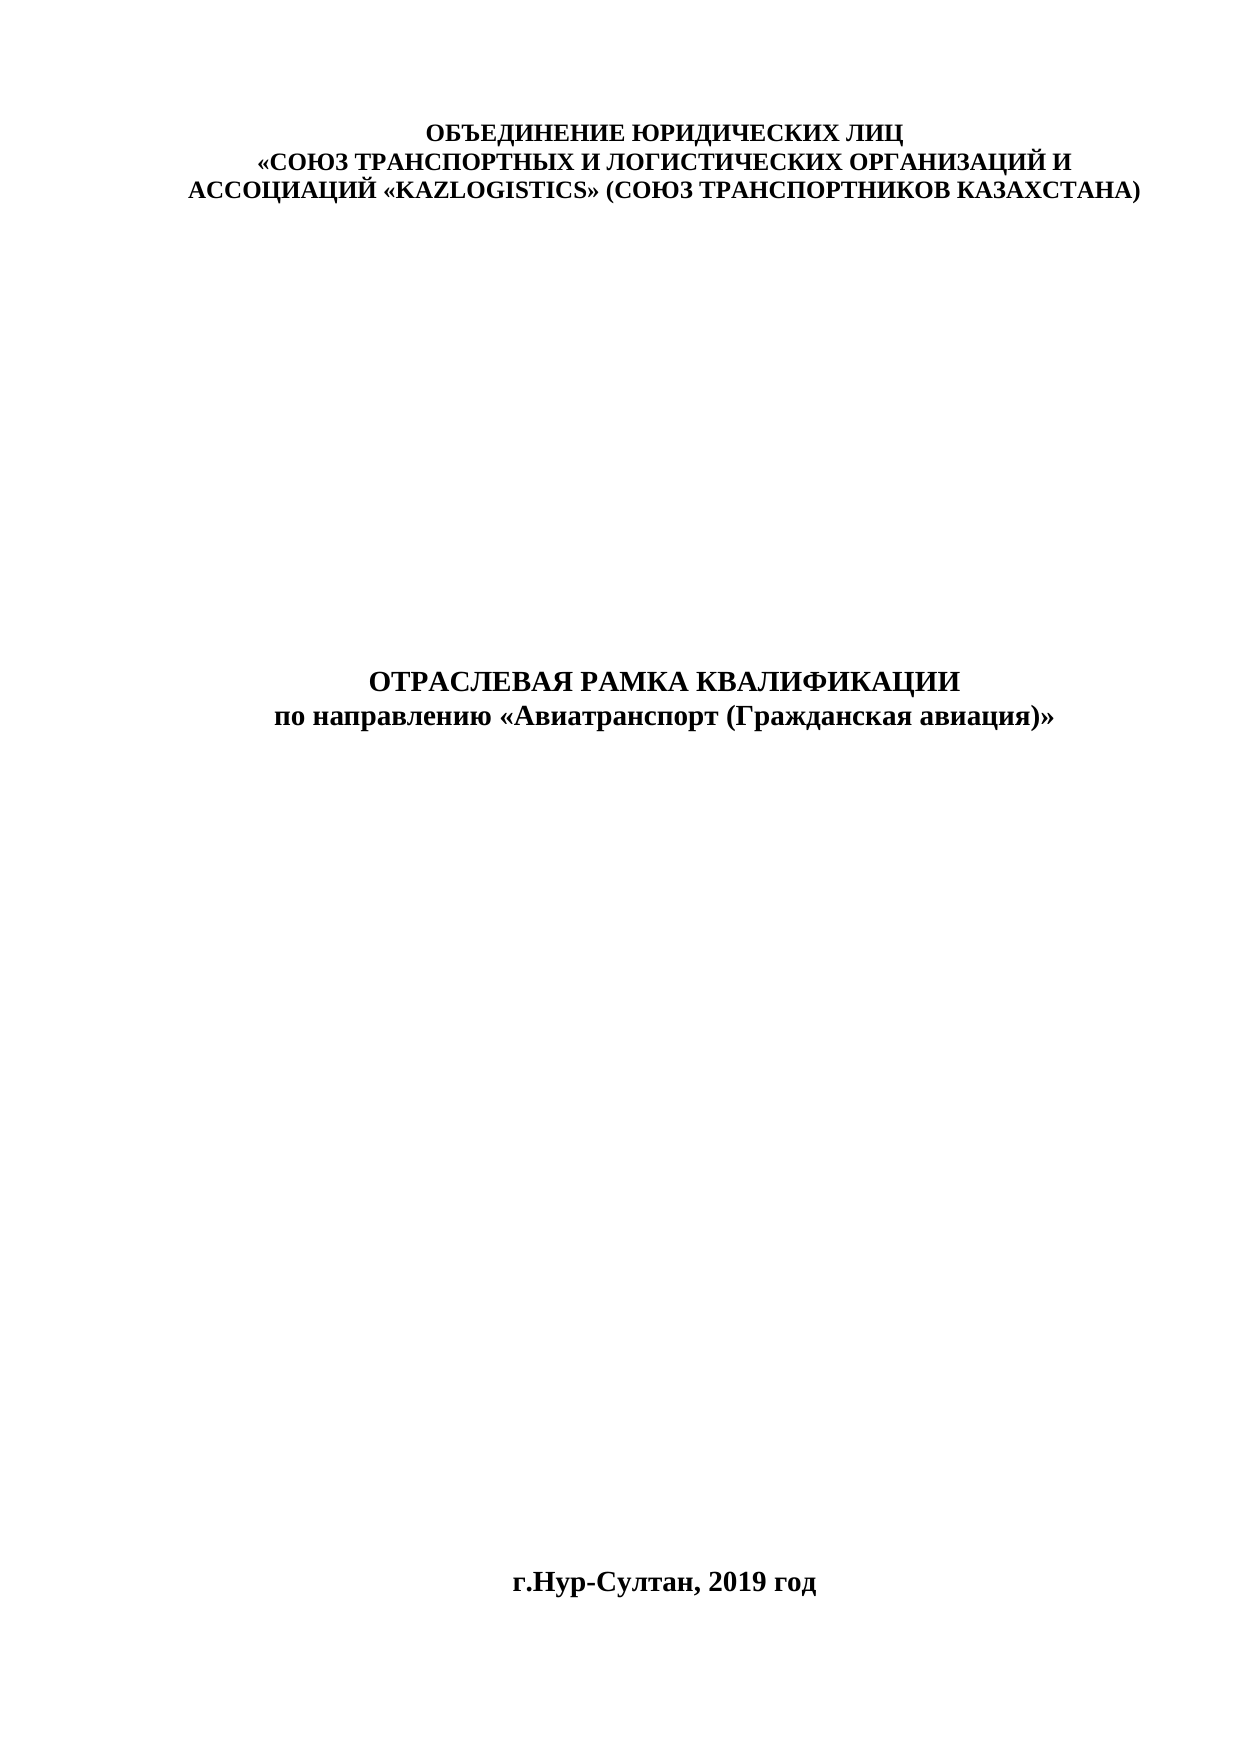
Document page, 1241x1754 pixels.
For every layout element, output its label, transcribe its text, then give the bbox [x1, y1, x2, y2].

text г.Нур-Султан, 2019 год [177, 1564, 1152, 1598]
text ОТРАСЛЕВАЯ РАМКА КВАЛИФИКАЦИИ [177, 664, 1152, 698]
text «СОЮЗ ТРАНСПОРТНЫХ И ЛОГИСТИЧЕСКИХ ОРГАНИЗАЦИЙ И АССОЦИАЦИЙ «KAZLOGISTICS» (СОЮЗ ТРАНСПОРТНИКОВ КАЗАХСТАНА) [177, 147, 1152, 204]
text по направлению «Авиатранспорт (Гражданская авиация)» [177, 698, 1152, 731]
text ОБЪЕДИНЕНИЕ ЮРИДИЧЕСКИХ ЛИЦ [177, 118, 1152, 147]
